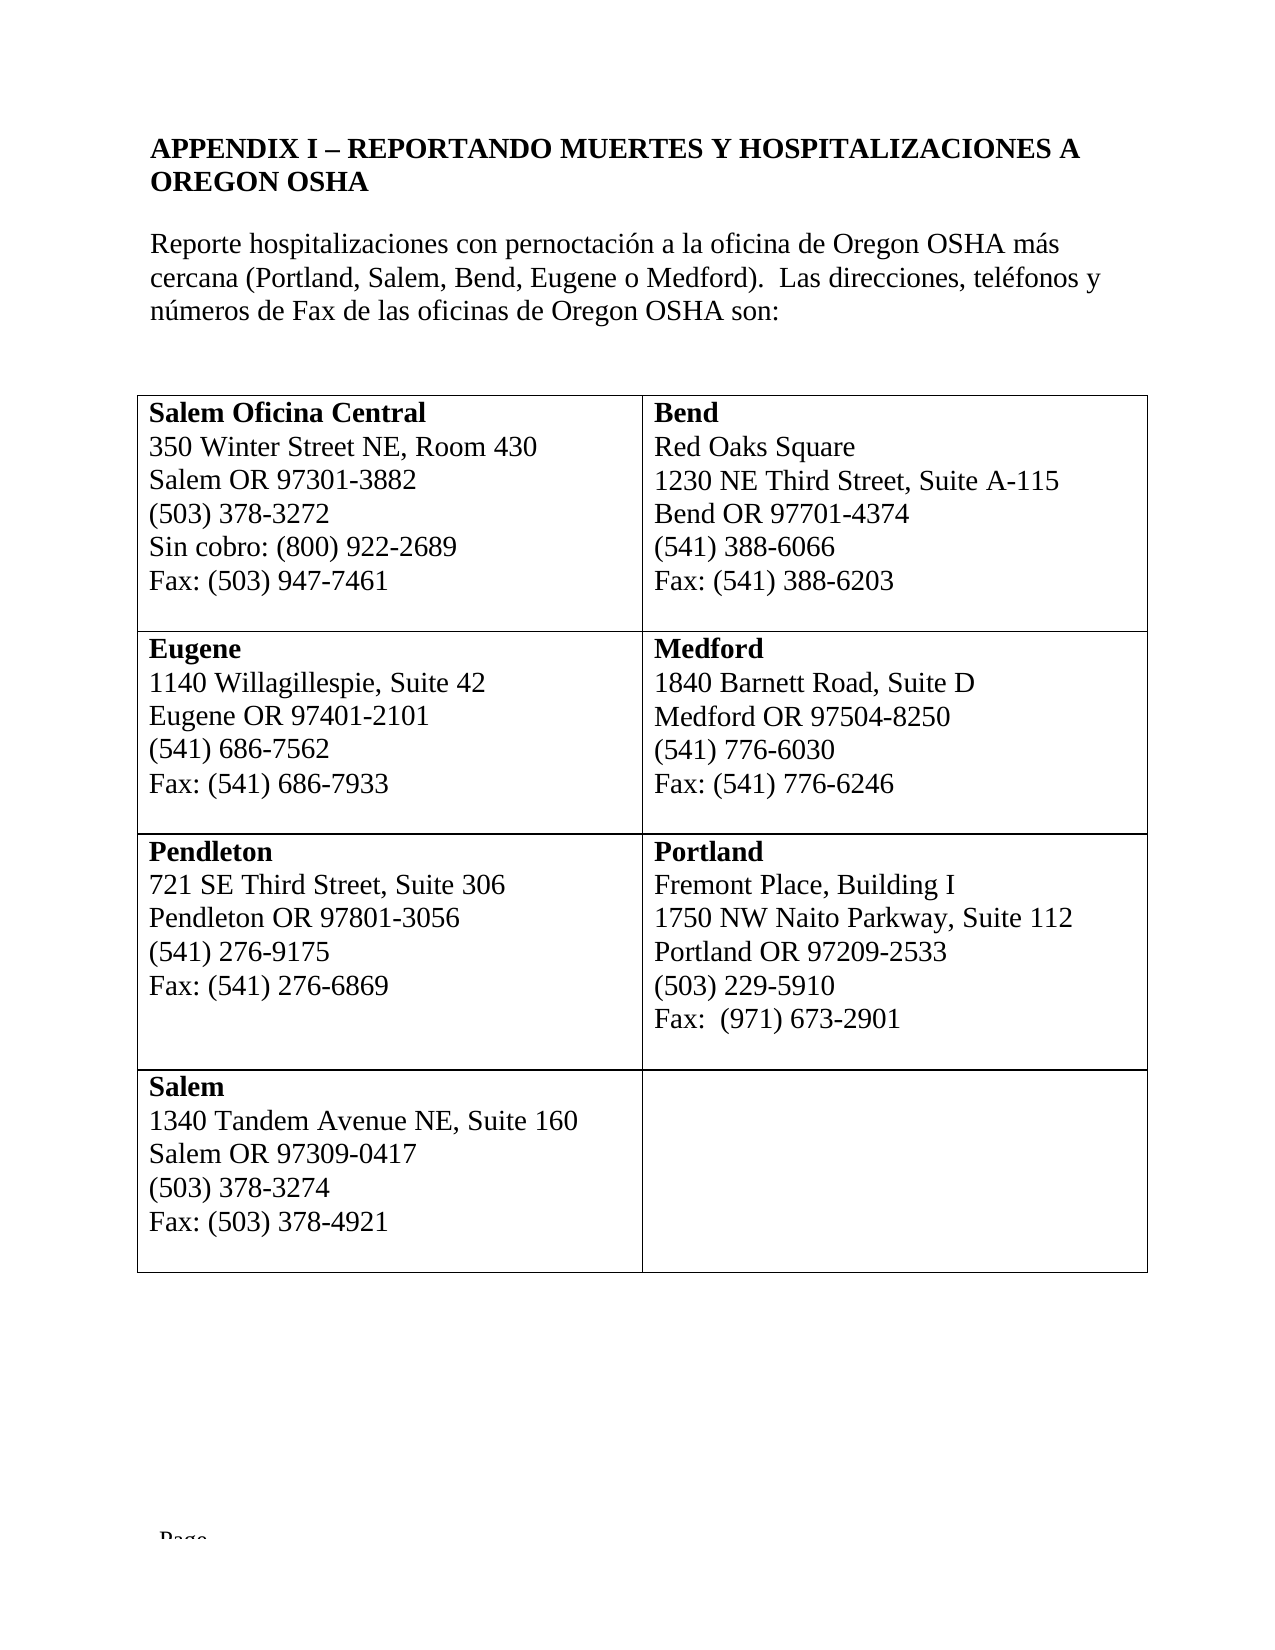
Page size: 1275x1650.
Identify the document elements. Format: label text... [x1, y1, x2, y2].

table_cell [643, 1071, 1147, 1272]
text Reporte hospitalizaciones con pernoctación a la oficina de Oregon OSHA más cercana (Portland, Salem, Bend, Eugene o Medford). Las direcciones, teléfonos y números de Fax de las oficinas de Oregon OSHA son: [150, 226, 1144, 327]
table_cell Portland Fremont Place, Building I 1750 NW Naito Parkway, Suite 112 Portland OR 97209-2533 (503) 229-5910 Fax: (971) 673-2901 [643, 835, 1147, 1069]
table_cell Eugene 1140 Willagillespie, Suite 42 Eugene OR 97401-2101 (541) 686-7562 Fax: (541) 686-7933 [138, 632, 642, 833]
table_cell Medford 1840 Barnett Road, Suite D Medford OR 97504-8250 (541) 776-6030 Fax: (541) 776-6246 [643, 632, 1147, 833]
table_header Bend Red Oaks Square 1230 NE Third Street, Suite A-115 Bend OR 97701-4374 (541) 388-6066 Fax: (541) 388-6203 [643, 396, 1147, 631]
table_header Salem Oficina Central 350 Winter Street NE, Room 430 Salem OR 97301-3882 (503) 378-3272 Sin cobro: (800) 922-2689 Fax: (503) 947-7461 [138, 396, 642, 631]
subtitle APPENDIX I – REPORTANDO MUERTES Y HOSPITALIZACIONES A OREGON OSHA [150, 131, 1144, 198]
table_cell Pendleton 721 SE Third Street, Suite 306 Pendleton OR 97801-3056 (541) 276-9175 Fax: (541) 276-6869 [138, 835, 642, 1069]
table_cell Salem 1340 Tandem Avenue NE, Suite 160 Salem OR 97309-0417 (503) 378-3274 Fax: (503) 378-4921 [138, 1071, 642, 1272]
